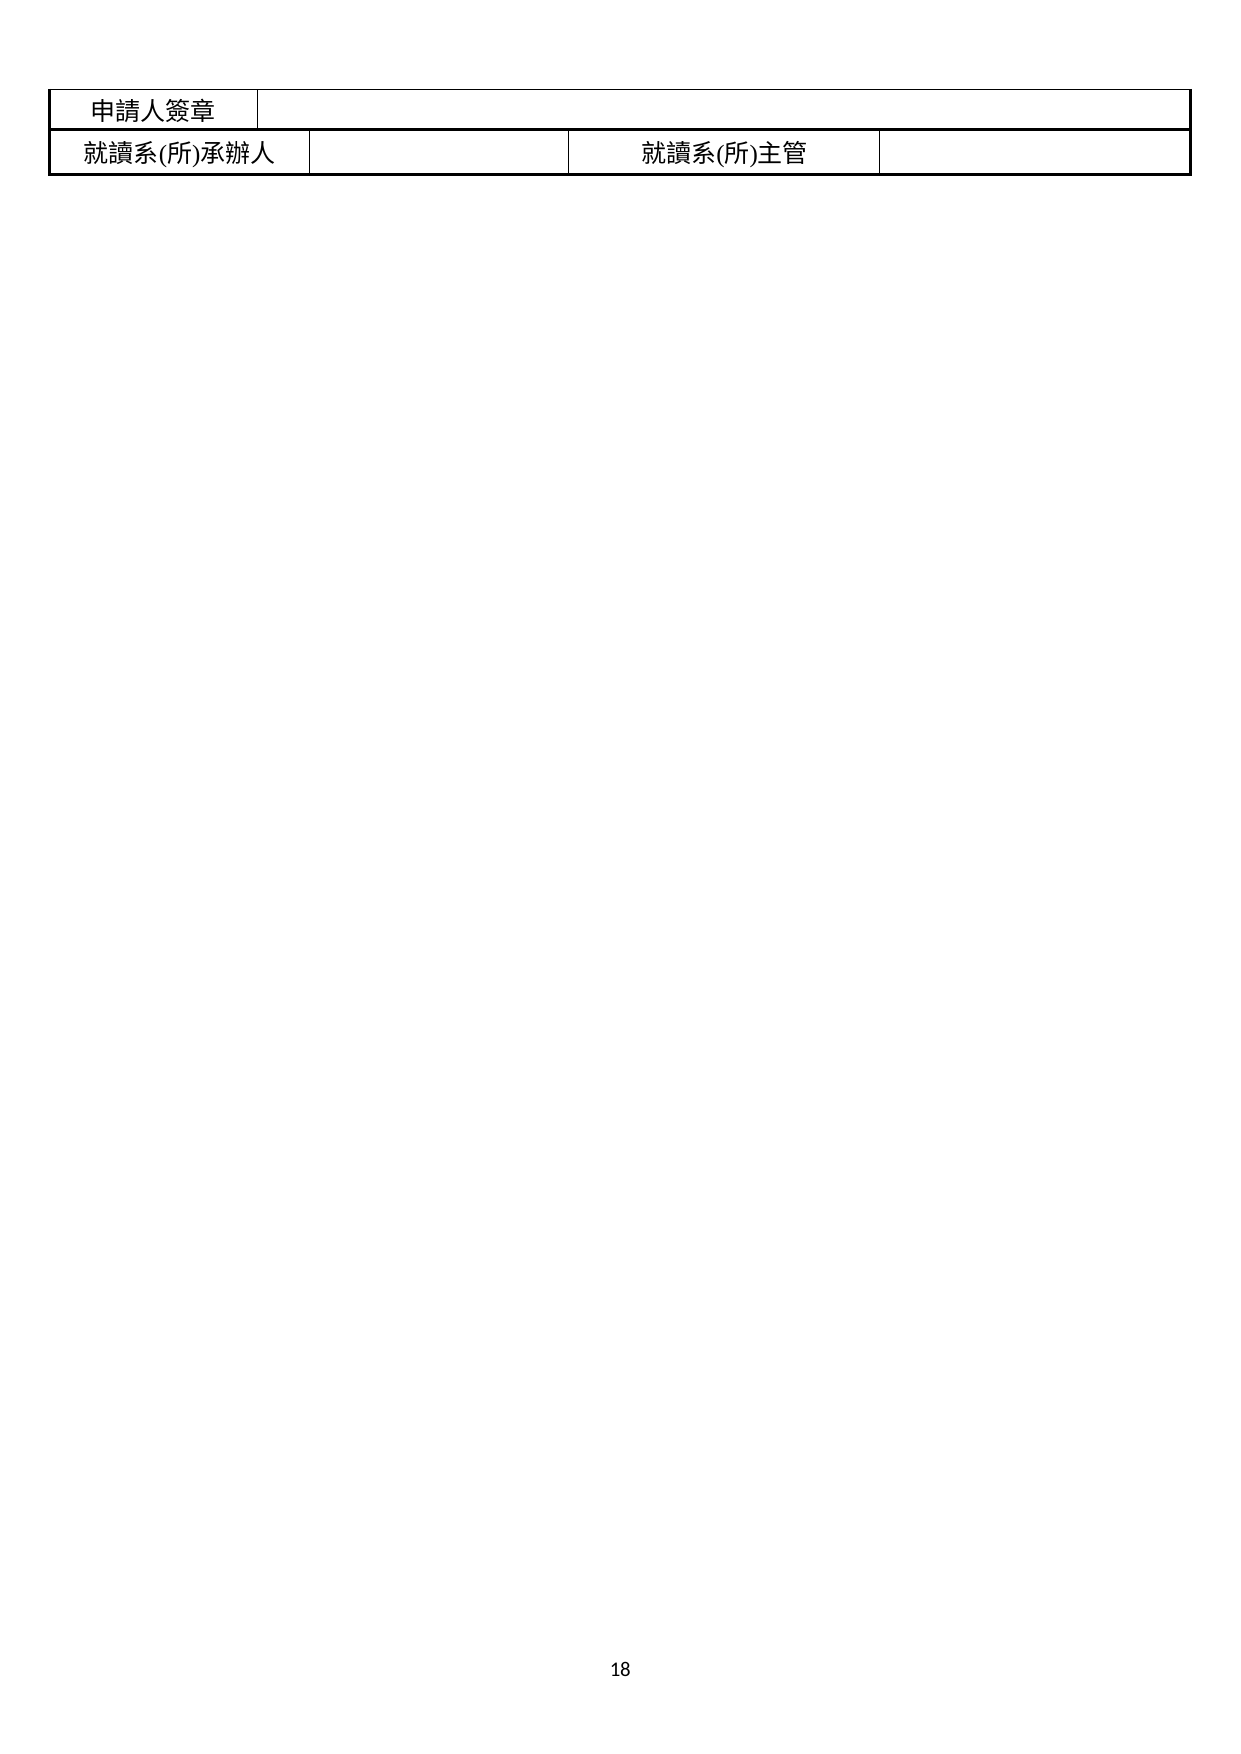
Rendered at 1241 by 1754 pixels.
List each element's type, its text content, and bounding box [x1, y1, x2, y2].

table_cell [880, 131, 1189, 172]
table_cell 就讀系(所)承辦人 [51, 131, 309, 172]
table_cell [310, 131, 568, 172]
table_cell 申請人簽章 [51, 90, 257, 128]
table_cell [258, 90, 1189, 128]
table_cell 就讀系(所)主管 [569, 131, 879, 172]
